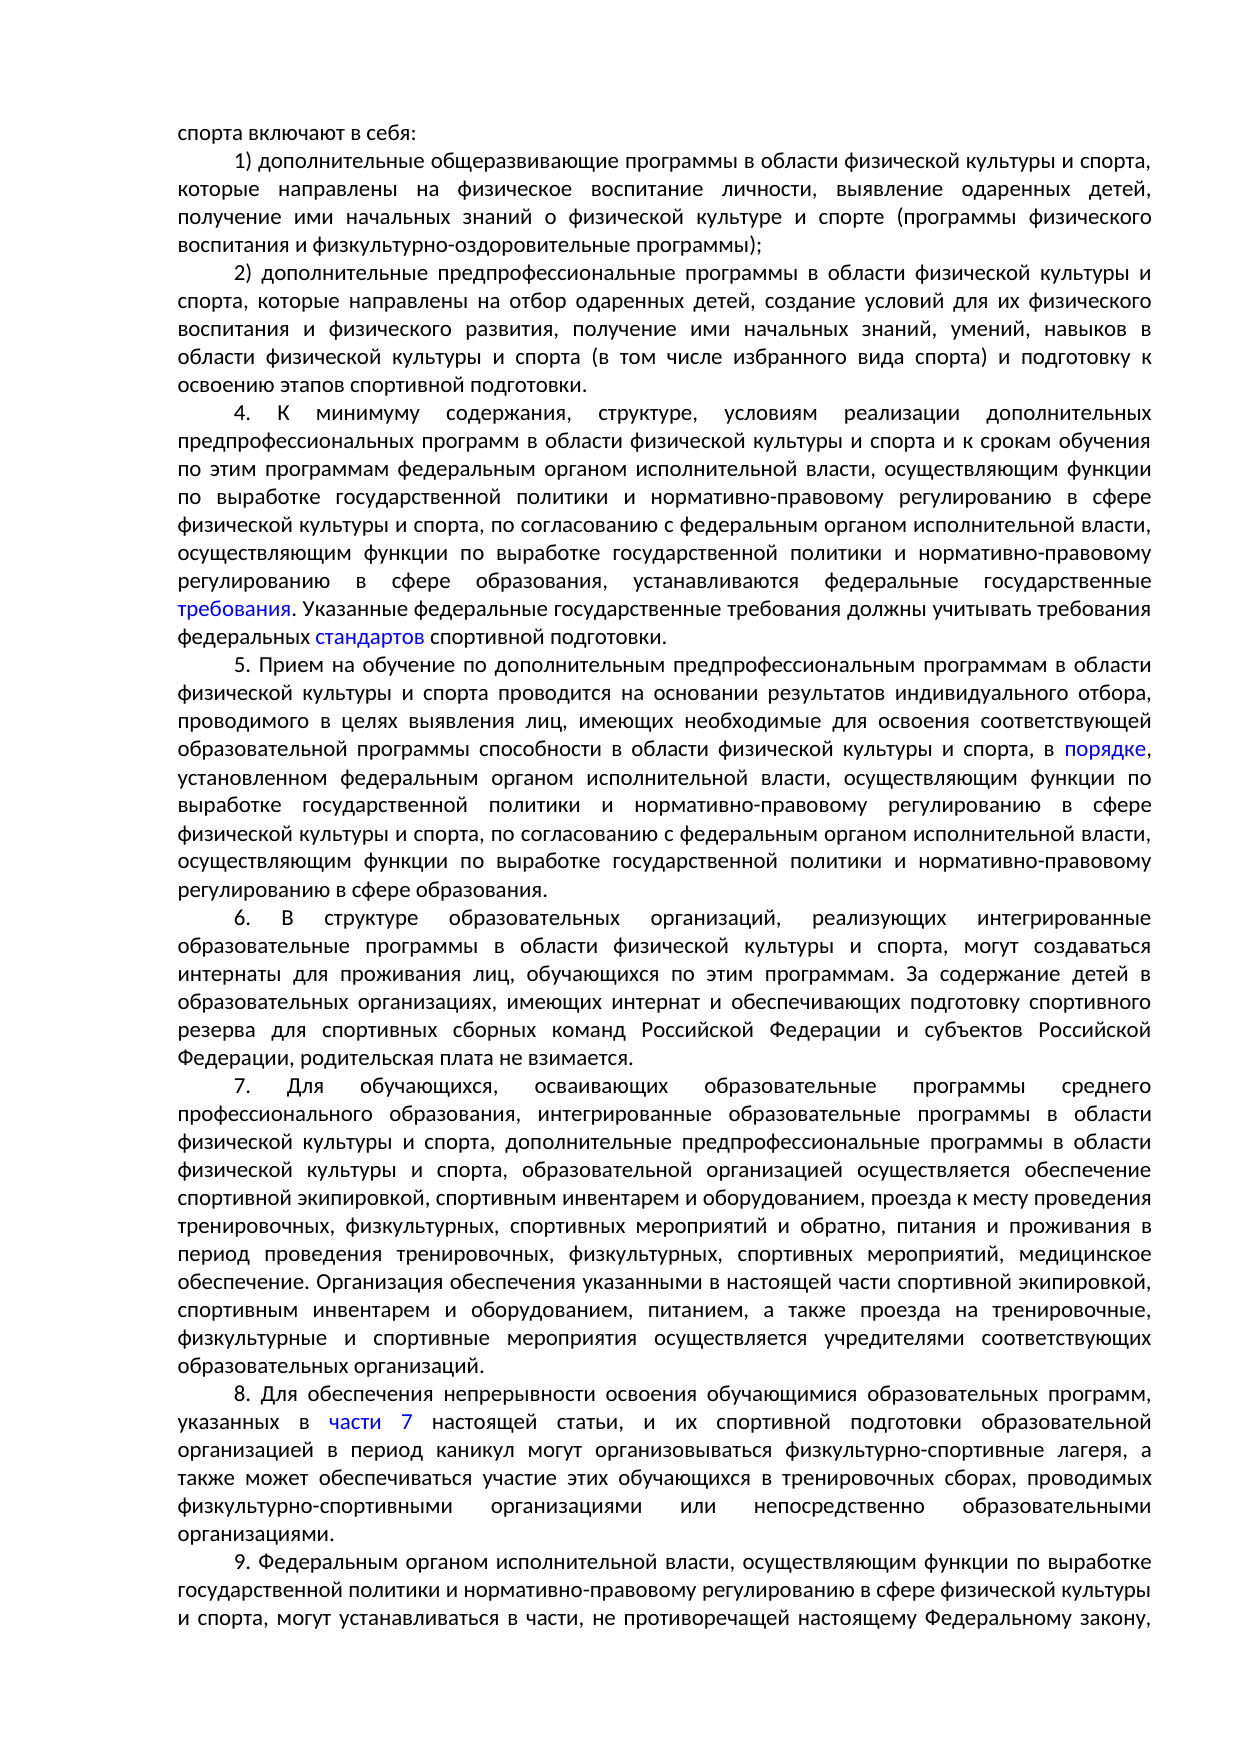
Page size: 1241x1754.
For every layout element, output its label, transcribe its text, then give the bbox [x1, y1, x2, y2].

text 5. Прием на обучение по дополнительным предпрофессиональным программам в области физической культуры и спорта проводится на основании результатов индивидуального отбора, проводимого в целях выявления лиц, имеющих необходимые для освоения соответствующей образовательной программы способности в области физической культуры и спорта, в порядке, установленном федеральным органом исполнительной власти, осуществляющим функции по выработке государственной политики и нормативно-правовому регулированию в сфере физической культуры и спорта, по согласованию с федеральным органом исполнительной власти, осуществляющим функции по выработке государственной политики и нормативно-правовому регулированию в сфере образования. [177, 651, 1152, 903]
text 2) дополнительные предпрофессиональные программы в области физической культуры и спорта, которые направлены на отбор одаренных детей, создание условий для их физического воспитания и физического развития, получение ими начальных знаний, умений, навыков в области физической культуры и спорта (в том числе избранного вида спорта) и подготовку к освоению этапов спортивной подготовки. [177, 258, 1152, 398]
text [177, 1547, 1152, 1631]
text 1) дополнительные общеразвивающие программы в области физической культуры и спорта, которые направлены на физическое воспитание личности, выявление одаренных детей, получение ими начальных знаний о физической культуре и спорте (программы физического воспитания и физкультурно-оздоровительные программы); [177, 146, 1152, 258]
text 6. В структуре образовательных организаций, реализующих интегрированные образовательные программы в области физической культуры и спорта, могут создаваться интернаты для проживания лиц, обучающихся по этим программам. За содержание детей в образовательных организациях, имеющих интернат и обеспечивающих подготовку спортивного резерва для спортивных сборных команд Российской Федерации и субъектов Российской Федерации, родительская плата не взимается. [177, 903, 1152, 1071]
text 8. Для обеспечения непрерывности освоения обучающимися образовательных программ, указанных в части 7 настоящей статьи, и их спортивной подготовки образовательной организацией в период каникул могут организовываться физкультурно-спортивные лагеря, а также может обеспечиваться участие этих обучающихся в тренировочных сборах, проводимых физкультурно-спортивными организациями или непосредственно образовательными организациями. [177, 1379, 1152, 1547]
text 7. Для обучающихся, осваивающих образовательные программы среднего профессионального образования, интегрированные образовательные программы в области физической культуры и спорта, дополнительные предпрофессиональные программы в области физической культуры и спорта, образовательной организацией осуществляется обеспечение спортивной экипировкой, спортивным инвентарем и оборудованием, проезда к месту проведения тренировочных, физкультурных, спортивных мероприятий и обратно, питания и проживания в период проведения тренировочных, физкультурных, спортивных мероприятий, медицинское обеспечение. Организация обеспечения указанными в настоящей части спортивной экипировкой, спортивным инвентарем и оборудованием, питанием, а также проезда на тренировочные, физкультурные и спортивные мероприятия осуществляется учредителями соответствующих образовательных организаций. [177, 1071, 1152, 1379]
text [177, 118, 1152, 146]
text 4. К минимуму содержания, структуре, условиям реализации дополнительных предпрофессиональных программ в области физической культуры и спорта и к срокам обучения по этим программам федеральным органом исполнительной власти, осуществляющим функции по выработке государственной политики и нормативно-правовому регулированию в сфере физической культуры и спорта, по согласованию с федеральным органом исполнительной власти, осуществляющим функции по выработке государственной политики и нормативно-правовому регулированию в сфере образования, устанавливаются федеральные государственные требования. Указанные федеральные государственные требования должны учитывать требования федеральных стандартов спортивной подготовки. [177, 398, 1152, 651]
